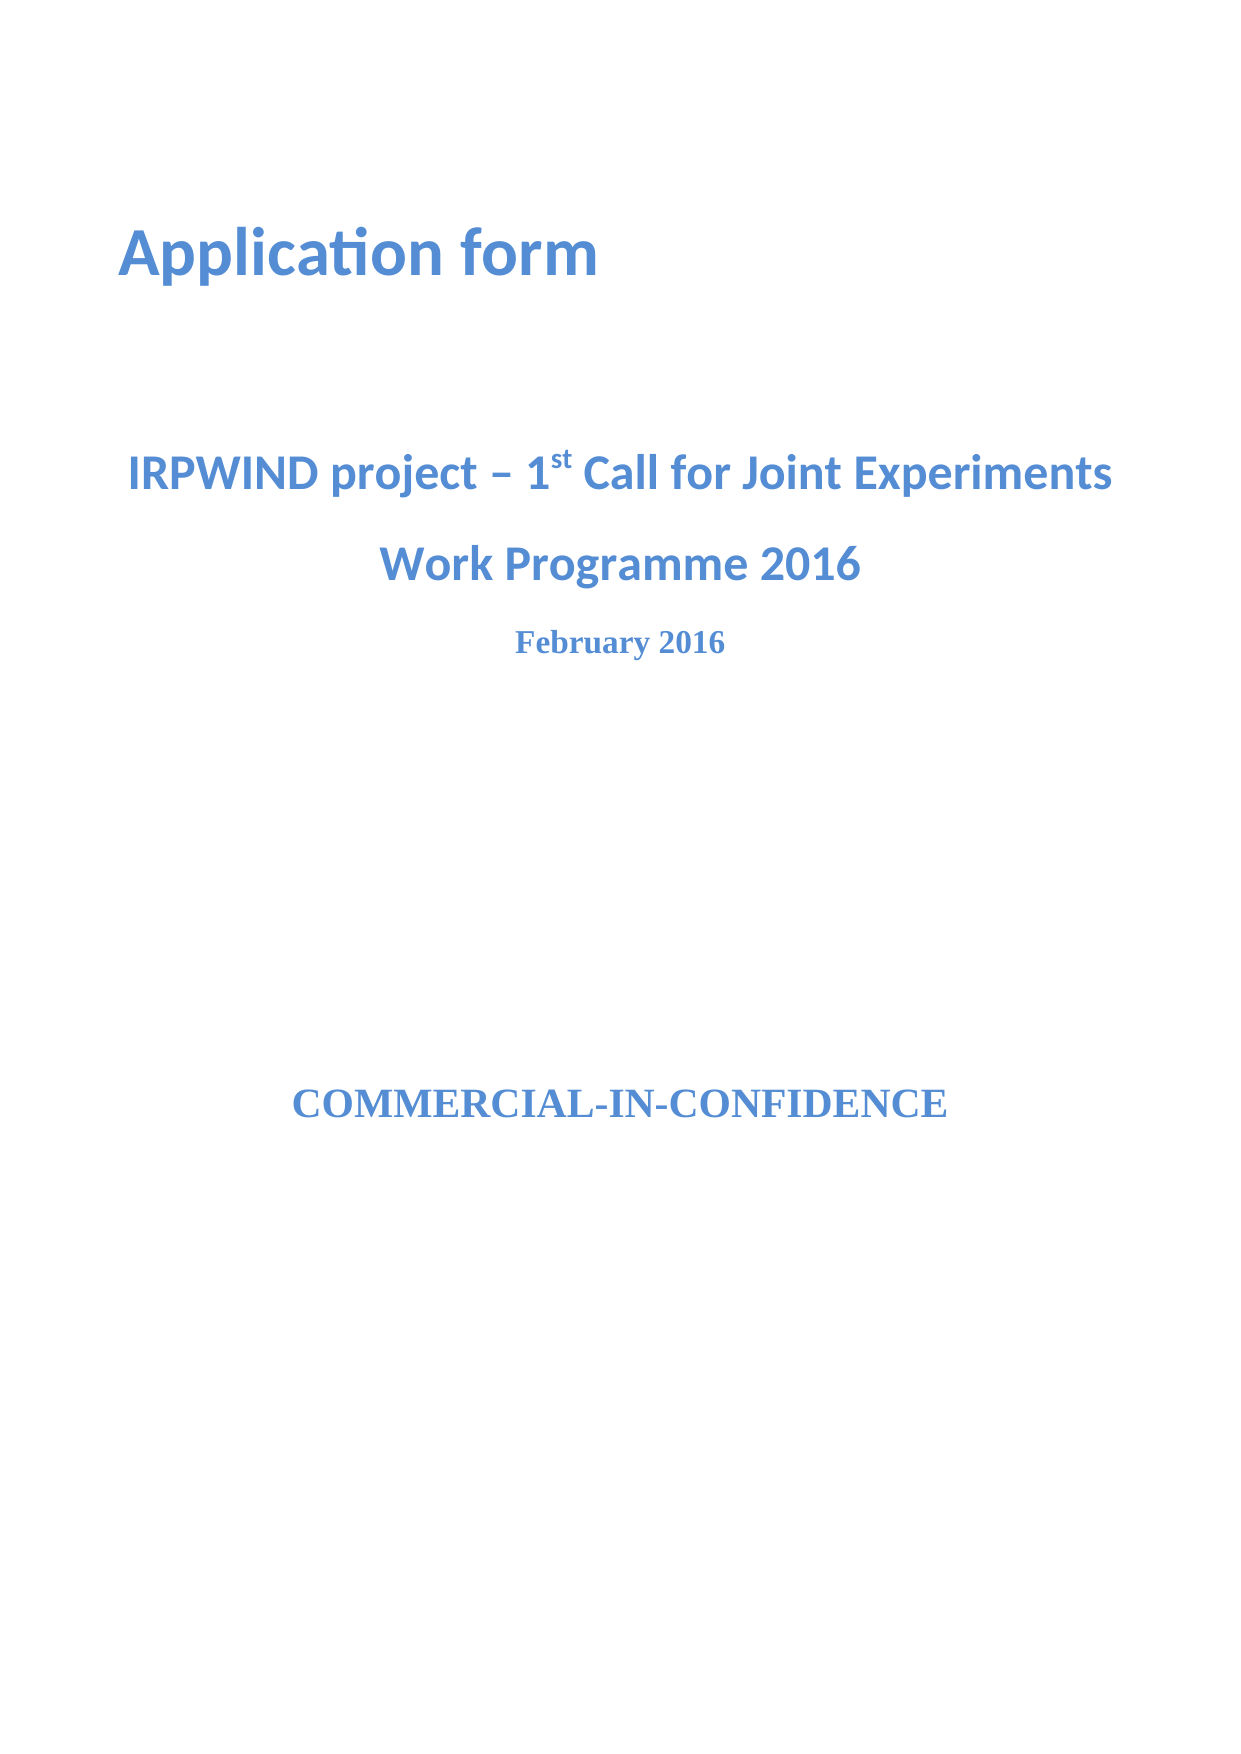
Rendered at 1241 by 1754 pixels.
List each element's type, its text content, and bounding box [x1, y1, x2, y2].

text February 2016 [118, 623, 1122, 661]
text Application form [118, 208, 1122, 292]
text COMMERCIAL-IN-CONFIDENCE [118, 1079, 1122, 1127]
text Work Programme 2016 [118, 532, 1122, 593]
text IRPWIND project – 1st Call for Joint Experiments [118, 441, 1122, 502]
